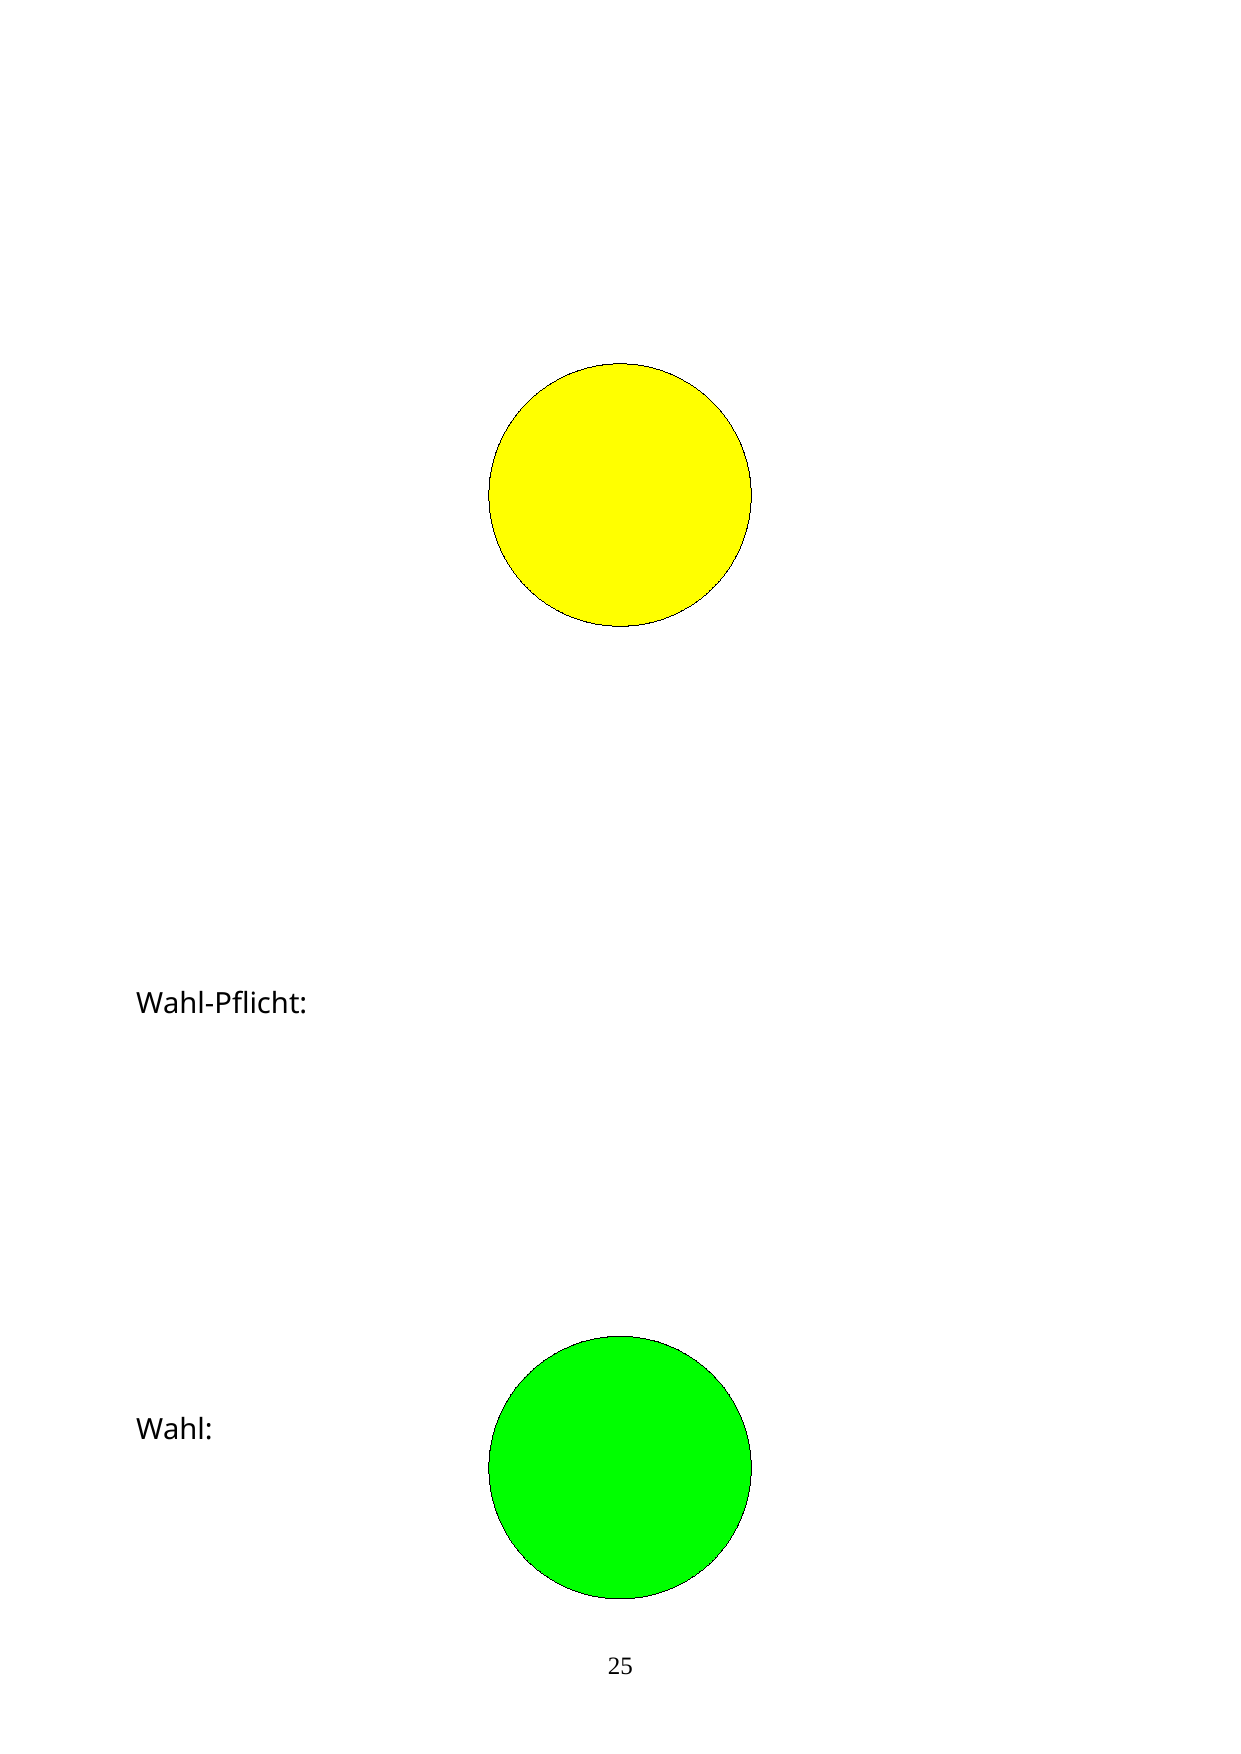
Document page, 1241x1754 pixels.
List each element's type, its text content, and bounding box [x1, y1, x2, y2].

text Wahl: [136, 1408, 1104, 1448]
text Wahl-Pflicht: [136, 983, 1104, 1022]
